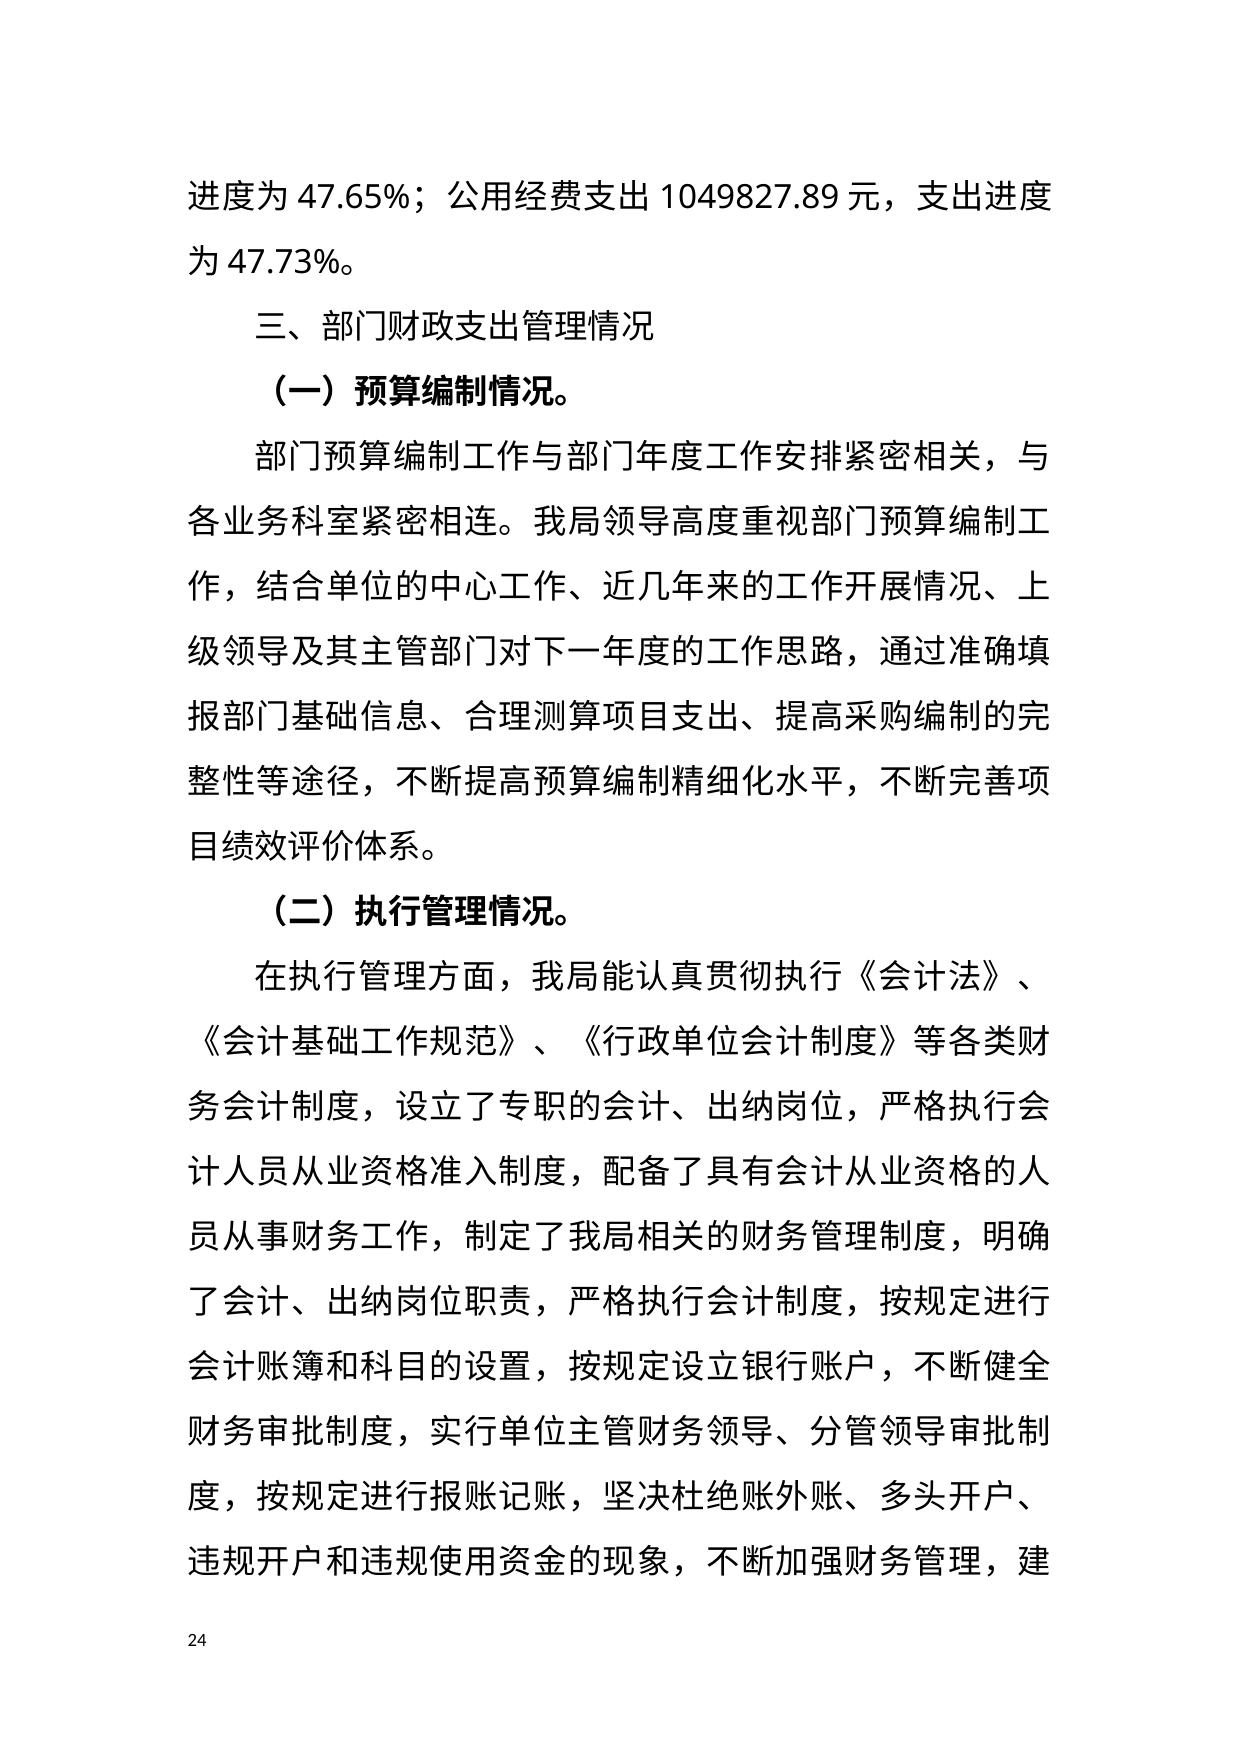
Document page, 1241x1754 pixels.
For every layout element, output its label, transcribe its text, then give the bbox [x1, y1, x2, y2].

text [187, 942, 1053, 1592]
text 三、部门财政支出管理情况 [187, 292, 1053, 357]
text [187, 162, 1053, 292]
text （一）预算编制情况。 [187, 357, 1053, 422]
text （二）执行管理情况。 [187, 877, 1053, 942]
text 部门预算编制工作与部门年度工作安排紧密相关，与各业务科室紧密相连。我局领导高度重视部门预算编制工作，结合单位的中心工作、近几年来的工作开展情况、上级领导及其主管部门对下一年度的工作思路，通过准确填报部门基础信息、合理测算项目支出、提高采购编制的完整性等途径，不断提高预算编制精细化水平，不断完善项目绩效评价体系。 [187, 422, 1053, 877]
